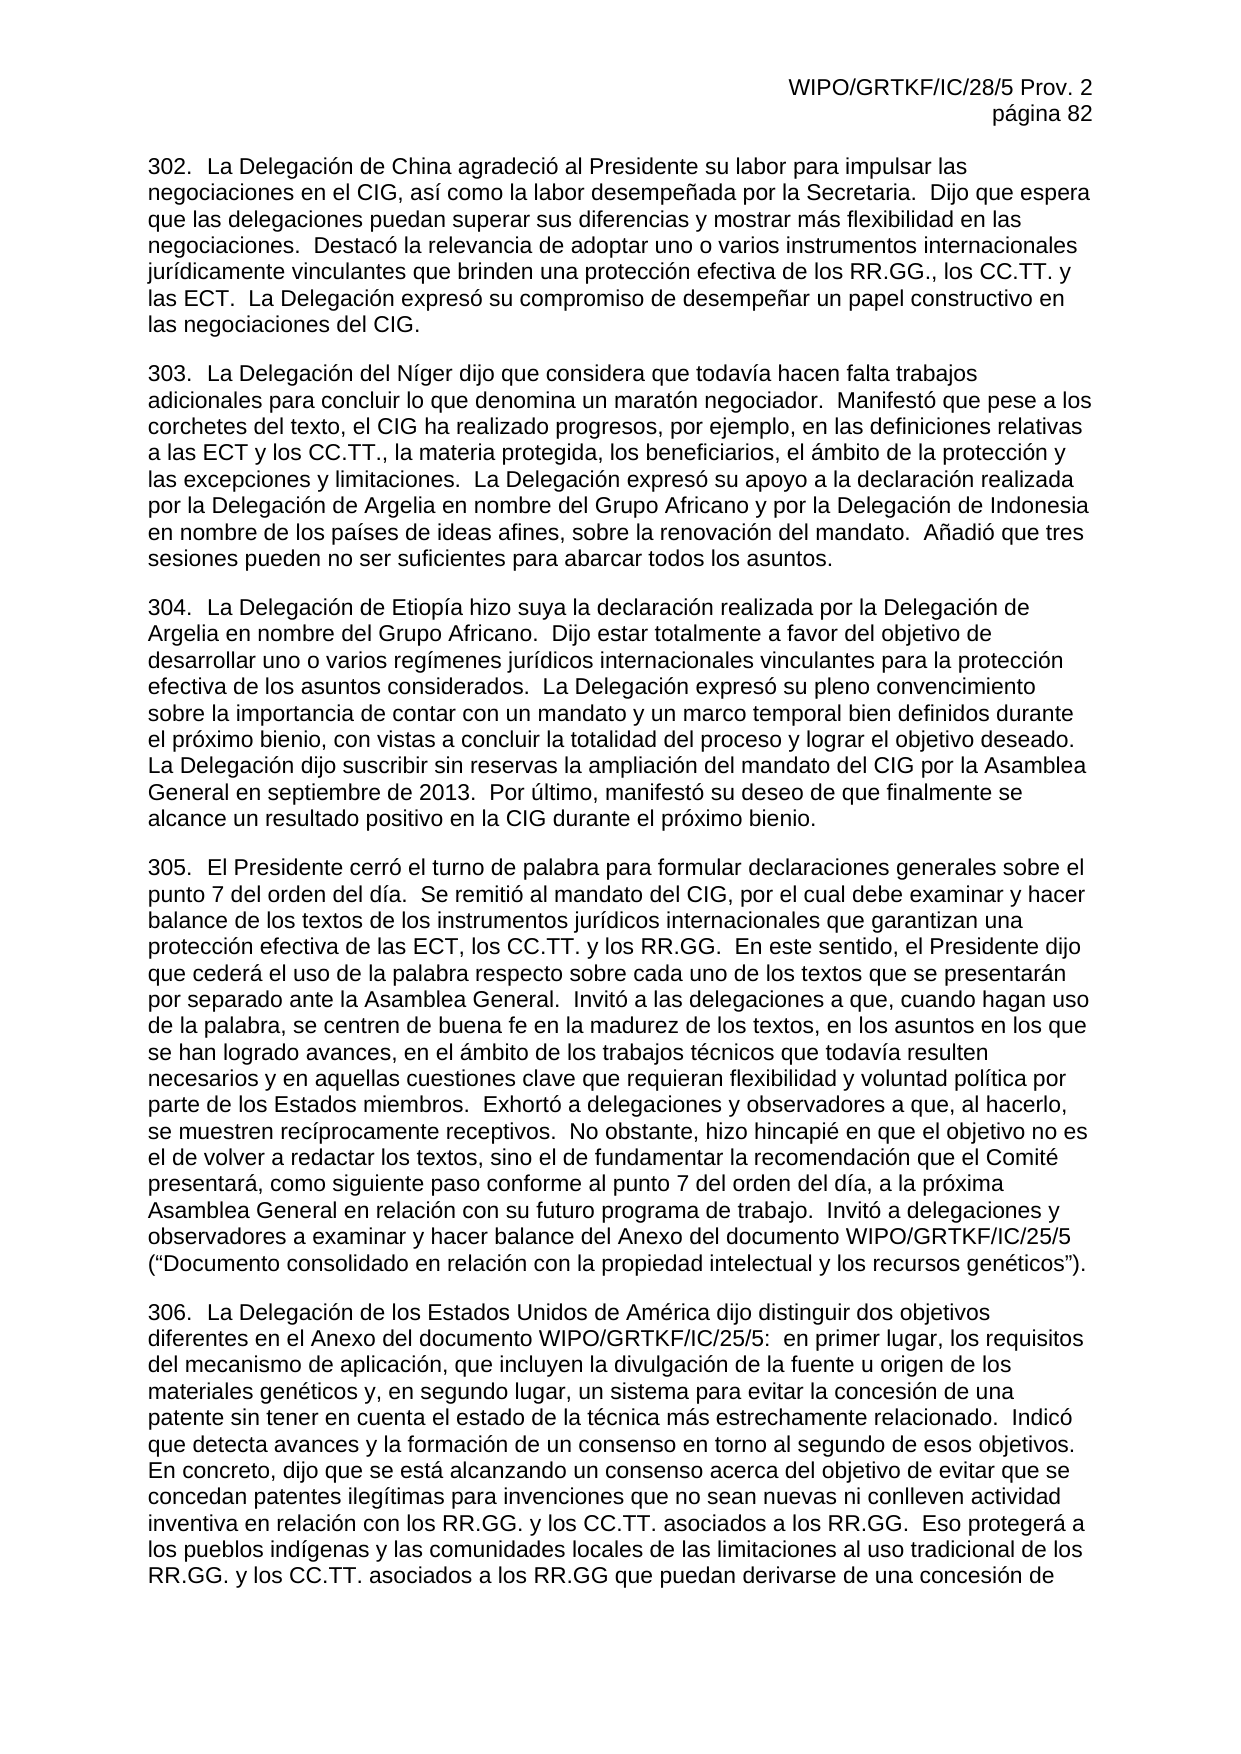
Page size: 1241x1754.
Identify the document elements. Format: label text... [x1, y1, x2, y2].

list El Presidente cerró el turno de palabra para formular declaraciones generales sobre el punto 7 del orden del día. Se remitió al mandato del CIG, por el cual debe examinar y hacer balance de los textos de los instrumentos jurídicos internacionales que garantizan una protección efectiva de las ECT, los CC.TT. y los RR.GG. En este sentido, el Presidente dijo que cederá el uso de la palabra respecto sobre cada uno de los textos que se presentarán por separado ante la Asamblea General. Invitó a las delegaciones a que, cuando hagan uso de la palabra, se centren de buena fe en la madurez de los textos, en los asuntos en los que se han logrado avances, en el ámbito de los trabajos técnicos que todavía resulten necesarios y en aquellas cuestiones clave que requieran flexibilidad y voluntad política por parte de los Estados miembros. Exhortó a delegaciones y observadores a que, al hacerlo, se muestren recíprocamente receptivos. No obstante, hizo hincapié en que el objetivo no es el de volver a redactar los textos, sino el de fundamentar la recomendación que el Comité presentará, como siguiente paso conforme al punto 7 del orden del día, a la próxima Asamblea General en relación con su futuro programa de trabajo. Invitó a delegaciones y observadores a examinar y hacer balance del Anexo del documento WIPO/GRTKF/IC/25/5 (“Documento consolidado en relación con la propiedad intelectual y los recursos genéticos”). [148, 854, 1092, 1276]
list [148, 1299, 1092, 1589]
list La Delegación de Etiopía hizo suya la declaración realizada por la Delegación de Argelia en nombre del Grupo Africano. Dijo estar totalmente a favor del objetivo de desarrollar uno o varios regímenes jurídicos internacionales vinculantes para la protección efectiva de los asuntos considerados. La Delegación expresó su pleno convencimiento sobre la importancia de contar con un mandato y un marco temporal bien definidos durante el próximo bienio, con vistas a concluir la totalidad del proceso y lograr el objetivo deseado. La Delegación dijo suscribir sin reservas la ampliación del mandato del CIG por la Asamblea General en septiembre de 2013. Por último, manifestó su deseo de que finalmente se alcance un resultado positivo en la CIG durante el próximo bienio. [148, 594, 1092, 831]
list La Delegación del Níger dijo que considera que todavía hacen falta trabajos adicionales para concluir lo que denomina un maratón negociador. Manifestó que pese a los corchetes del texto, el CIG ha realizado progresos, por ejemplo, en las definiciones relativas a las ECT y los CC.TT., la materia protegida, los beneficiarios, el ámbito de la protección y las excepciones y limitaciones. La Delegación expresó su apoyo a la declaración realizada por la Delegación de Argelia en nombre del Grupo Africano y por la Delegación de Indonesia en nombre de los países de ideas afines, sobre la renovación del mandato. Añadió que tres sesiones pueden no ser suficientes para abarcar todos los asuntos. [148, 360, 1092, 571]
list La Delegación de China agradeció al Presidente su labor para impulsar las negociaciones en el CIG, así como la labor desempeñada por la Secretaria. Dijo que espera que las delegaciones puedan superar sus diferencias y mostrar más flexibilidad en las negociaciones. Destacó la relevancia de adoptar uno o varios instrumentos internacionales jurídicamente vinculantes que brinden una protección efectiva de los RR.GG., los CC.TT. y las ECT. La Delegación expresó su compromiso de desempeñar un papel constructivo en las negociaciones del CIG. [148, 153, 1092, 337]
